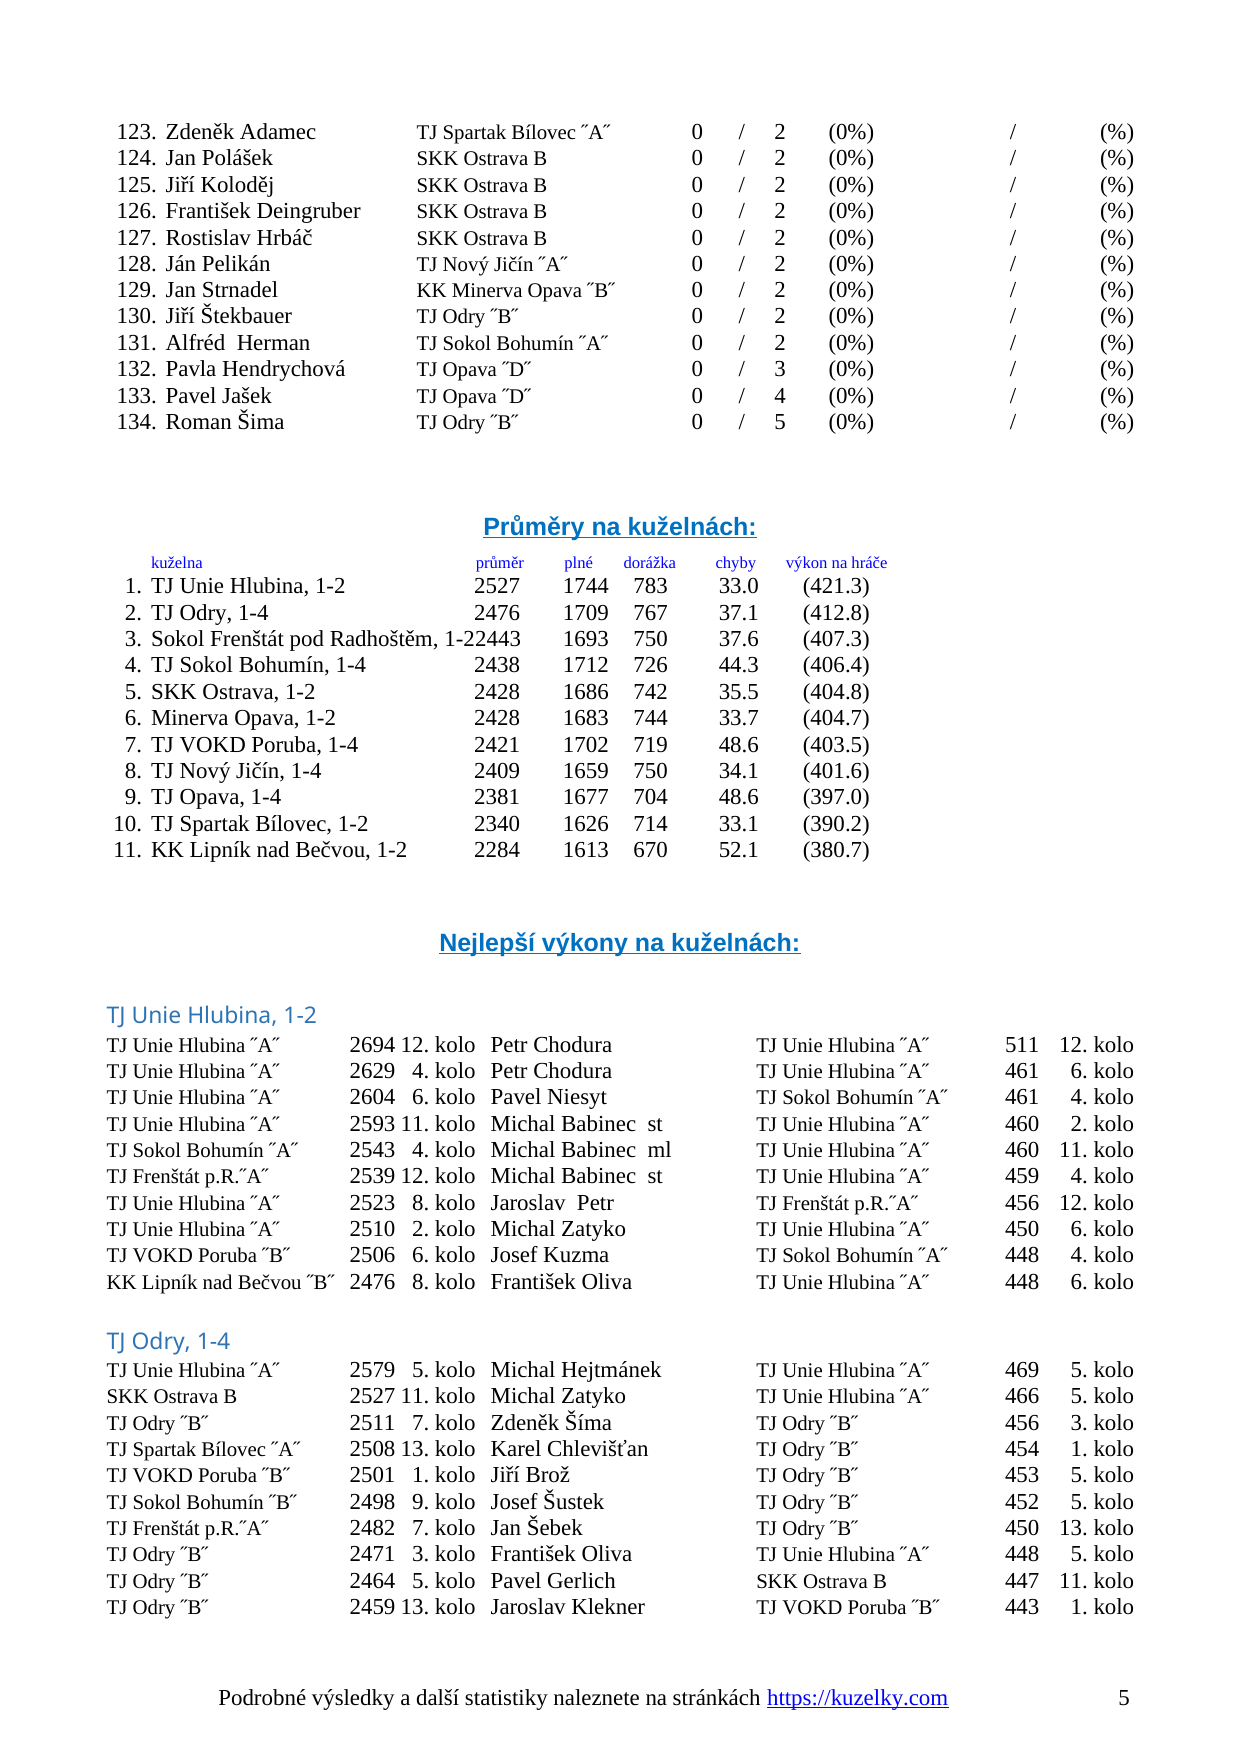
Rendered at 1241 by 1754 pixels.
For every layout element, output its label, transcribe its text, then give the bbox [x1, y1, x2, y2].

text 4. TJ Sokol Bohumín, 1-4 2438 1712 726 44.3 (406.4) [106, 652, 1134, 678]
text TJ Odry ˝B˝ 2464 5. kolo Pavel Gerlich SKK Ostrava B 447 11. kolo [106, 1567, 1134, 1593]
text 1. TJ Unie Hlubina, 1-2 2527 1744 783 33.0 (421.3) [106, 572, 1134, 599]
text 130. Jiří Štekbauer TJ Odry ˝B˝ 0 / 2 (0%) / (%) [106, 303, 1134, 329]
text 7. TJ VOKD Poruba, 1-4 2421 1702 719 48.6 (403.5) [106, 731, 1134, 757]
text TJ Unie Hlubina ˝A˝ 2604 6. kolo Pavel Niesyt TJ Sokol Bohumín ˝A˝ 461 4. kolo [106, 1083, 1134, 1110]
text 11. KK Lipník nad Bečvou, 1-2 2284 1613 670 52.1 (380.7) [106, 836, 1134, 862]
subtitle TJ Odry, 1-4 [106, 1325, 1134, 1356]
text 5. SKK Ostrava, 1-2 2428 1686 742 35.5 (404.8) [106, 678, 1134, 704]
text 123. Zdeněk Adamec TJ Spartak Bílovec ˝A˝ 0 / 2 (0%) / (%) [106, 118, 1134, 144]
text TJ Sokol Bohumín ˝A˝ 2543 4. kolo Michal Babinec ml TJ Unie Hlubina ˝A˝ 460 11. kolo [106, 1136, 1134, 1162]
text TJ Odry ˝B˝ 2511 7. kolo Zdeněk Šíma TJ Odry ˝B˝ 456 3. kolo [106, 1409, 1134, 1435]
text 8. TJ Nový Jičín, 1-4 2409 1659 750 34.1 (401.6) [106, 757, 1134, 783]
text kuželna průměr plné dorážka chyby výkon na hráče [106, 553, 1134, 572]
text TJ Unie Hlubina ˝A˝ 2629 4. kolo Petr Chodura TJ Unie Hlubina ˝A˝ 461 6. kolo [106, 1057, 1134, 1083]
text TJ Frenštát p.R.˝A˝ 2482 7. kolo Jan Šebek TJ Odry ˝B˝ 450 13. kolo [106, 1514, 1134, 1540]
text 134. Roman Šima TJ Odry ˝B˝ 0 / 5 (0%) / (%) [106, 408, 1134, 434]
subtitle TJ Unie Hlubina, 1-2 [106, 999, 1134, 1031]
text 132. Pavla Hendrychová TJ Opava ˝D˝ 0 / 3 (0%) / (%) [106, 355, 1134, 382]
text TJ VOKD Poruba ˝B˝ 2506 6. kolo Josef Kuzma TJ Sokol Bohumín ˝A˝ 448 4. kolo [106, 1241, 1134, 1268]
text TJ Spartak Bílovec ˝A˝ 2508 13. kolo Karel Chlevišťan TJ Odry ˝B˝ 454 1. kolo [106, 1435, 1134, 1461]
text 127. Rostislav Hrbáč SKK Ostrava B 0 / 2 (0%) / (%) [106, 223, 1134, 250]
text TJ Odry ˝B˝ 2459 13. kolo Jaroslav Klekner TJ VOKD Poruba ˝B˝ 443 1. kolo [106, 1593, 1134, 1619]
text 9. TJ Opava, 1-4 2381 1677 704 48.6 (397.0) [106, 783, 1134, 810]
text KK Lipník nad Bečvou ˝B˝ 2476 8. kolo František Oliva TJ Unie Hlubina ˝A˝ 448 6. kolo [106, 1268, 1134, 1294]
text Průměry na kuželnách: [94, 512, 1145, 541]
text TJ Unie Hlubina ˝A˝ 2694 12. kolo Petr Chodura TJ Unie Hlubina ˝A˝ 511 12. kolo [106, 1031, 1134, 1057]
text 3. Sokol Frenštát pod Radhoštěm, 1-2 2443 1693 750 37.6 (407.3) [106, 625, 1134, 652]
text 2. TJ Odry, 1-4 2476 1709 767 37.1 (412.8) [106, 599, 1134, 625]
text 131. Alfréd Herman TJ Sokol Bohumín ˝A˝ 0 / 2 (0%) / (%) [106, 329, 1134, 355]
text 124. Jan Polášek SKK Ostrava B 0 / 2 (0%) / (%) [106, 144, 1134, 171]
text 126. František Deingruber SKK Ostrava B 0 / 2 (0%) / (%) [106, 197, 1134, 223]
text TJ Frenštát p.R.˝A˝ 2539 12. kolo Michal Babinec st TJ Unie Hlubina ˝A˝ 459 4. kolo [106, 1162, 1134, 1189]
text 128. Ján Pelikán TJ Nový Jičín ˝A˝ 0 / 2 (0%) / (%) [106, 250, 1134, 276]
text TJ Odry ˝B˝ 2471 3. kolo František Oliva TJ Unie Hlubina ˝A˝ 448 5. kolo [106, 1540, 1134, 1567]
text TJ VOKD Poruba ˝B˝ 2501 1. kolo Jiří Brož TJ Odry ˝B˝ 453 5. kolo [106, 1461, 1134, 1488]
text 133. Pavel Jašek TJ Opava ˝D˝ 0 / 4 (0%) / (%) [106, 382, 1134, 408]
text TJ Unie Hlubina ˝A˝ 2510 2. kolo Michal Zatyko TJ Unie Hlubina ˝A˝ 450 6. kolo [106, 1215, 1134, 1241]
text TJ Unie Hlubina ˝A˝ 2593 11. kolo Michal Babinec st TJ Unie Hlubina ˝A˝ 460 2. kolo [106, 1110, 1134, 1136]
text 129. Jan Strnadel KK Minerva Opava ˝B˝ 0 / 2 (0%) / (%) [106, 276, 1134, 303]
text TJ Unie Hlubina ˝A˝ 2579 5. kolo Michal Hejtmánek TJ Unie Hlubina ˝A˝ 469 5. kolo [106, 1356, 1134, 1382]
text Nejlepší výkony na kuželnách: [94, 928, 1145, 956]
text 10. TJ Spartak Bílovec, 1-2 2340 1626 714 33.1 (390.2) [106, 810, 1134, 836]
text 6. Minerva Opava, 1-2 2428 1683 744 33.7 (404.7) [106, 704, 1134, 731]
text SKK Ostrava B 2527 11. kolo Michal Zatyko TJ Unie Hlubina ˝A˝ 466 5. kolo [106, 1382, 1134, 1409]
text TJ Unie Hlubina ˝A˝ 2523 8. kolo Jaroslav Petr TJ Frenštát p.R.˝A˝ 456 12. kolo [106, 1189, 1134, 1215]
text TJ Sokol Bohumín ˝B˝ 2498 9. kolo Josef Šustek TJ Odry ˝B˝ 452 5. kolo [106, 1488, 1134, 1514]
text 125. Jiří Koloděj SKK Ostrava B 0 / 2 (0%) / (%) [106, 171, 1134, 197]
